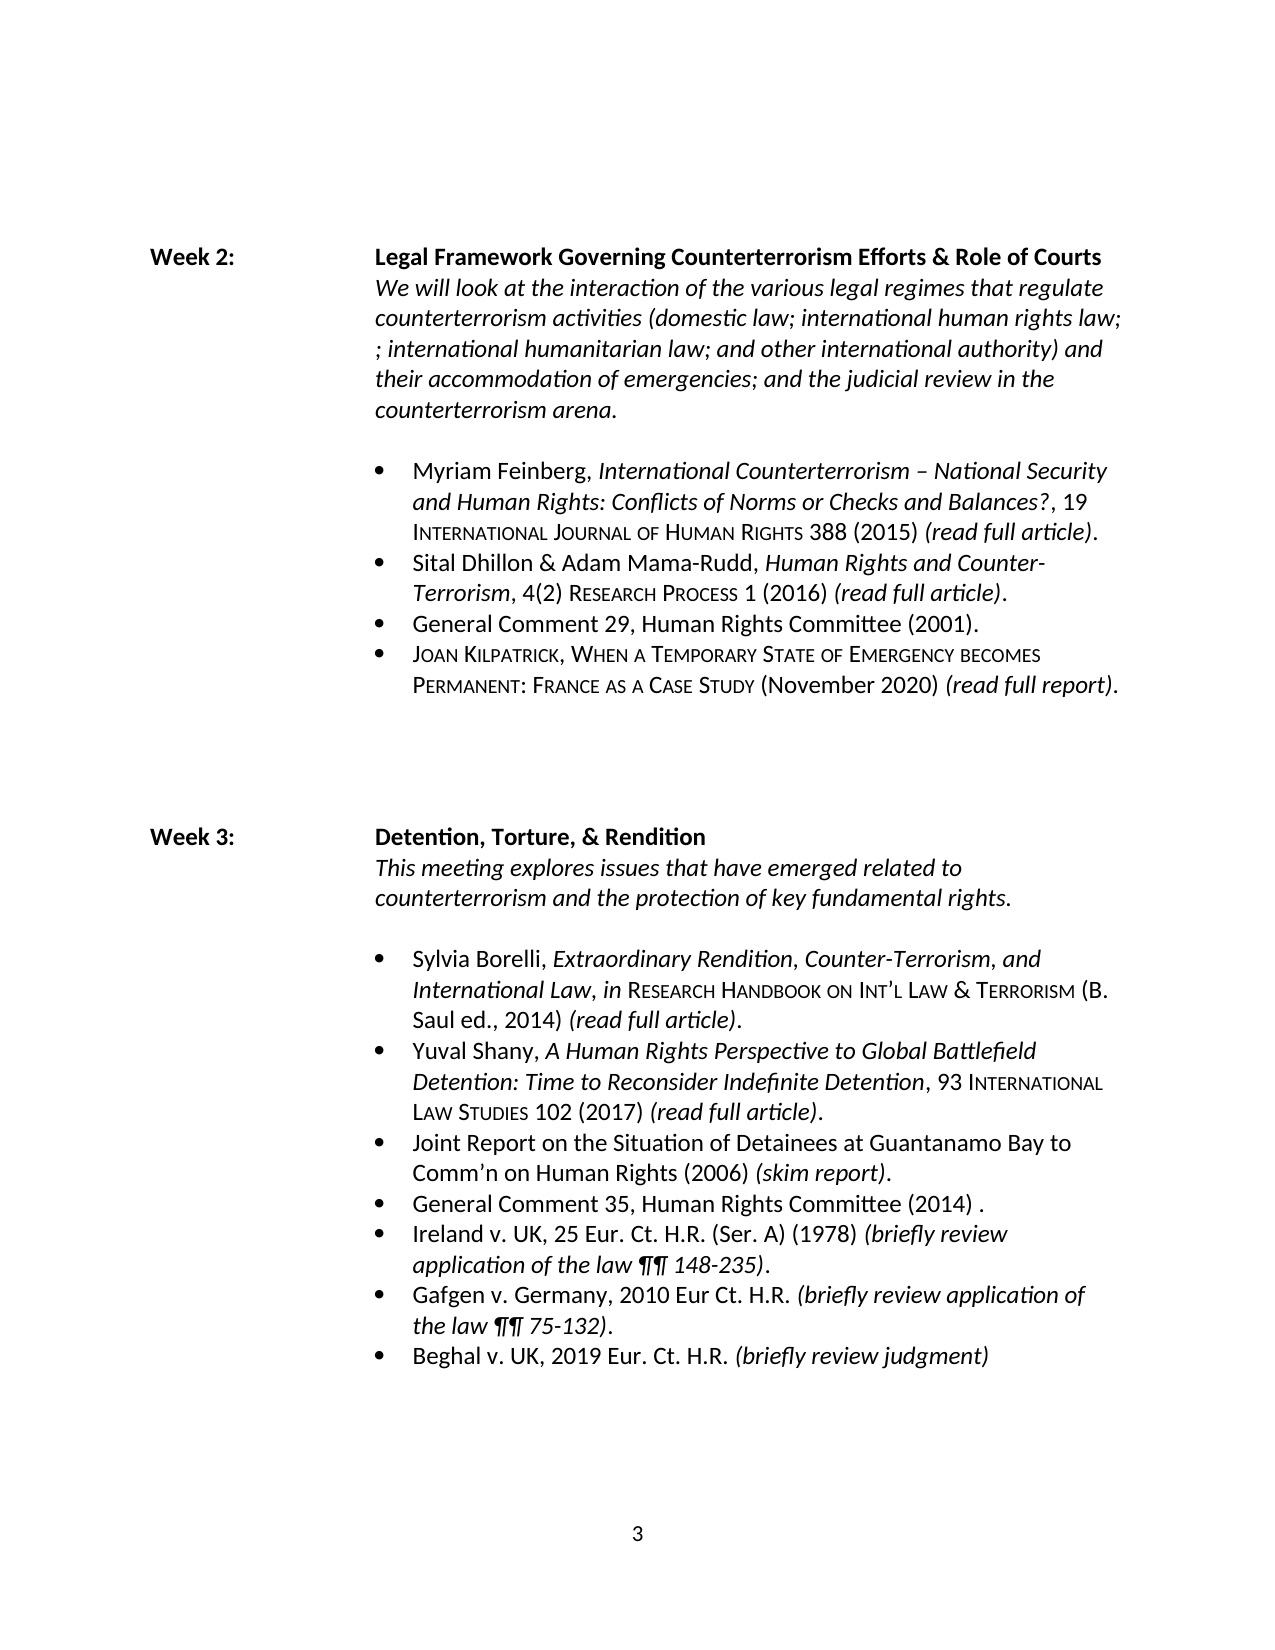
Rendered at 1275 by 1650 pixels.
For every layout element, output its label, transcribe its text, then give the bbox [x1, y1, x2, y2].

text Week 3: Detention, Torture, & Rendition [150, 821, 1125, 852]
list General Comment 29, Human Rights Committee (2001). [375, 608, 1125, 638]
text We will look at the interaction of the various legal regimes that regulate counterterrorism activities (domestic law; international human rights law; ; international humanitarian law; and other international authority) and their accommodation of emergencies; and the judicial review in the counterterrorism arena. [375, 272, 1125, 425]
list Sital Dhillon & Adam Mama-Rudd, Human Rights and Counter-Terrorism, 4(2) Research Process 1 (2016) (read full article). [375, 547, 1125, 608]
list Myriam Feinberg, International Counterterrorism – National Security and Human Rights: Conflicts of Norms or Checks and Balances?, 19 International Journal of Human Rights 388 (2015) (read full article). [375, 455, 1125, 547]
list Gafgen v. Germany, 2010 Eur Ct. H.R. (briefly review application of the law ¶¶ 75-132). [375, 1279, 1125, 1340]
list Yuval Shany, A Human Rights Perspective to Global Battlefield Detention: Time to Reconsider Indefinite Detention, 93 International Law Studies 102 (2017) (read full article). [375, 1035, 1125, 1127]
text This meeting explores issues that have emerged related to counterterrorism and the protection of key fundamental rights. [375, 852, 1125, 913]
list Joan Kilpatrick, When a Temporary State of Emergency becomes Permanent: France as a Case Study (November 2020) (read full report). [375, 638, 1125, 699]
list Ireland v. UK, 25 Eur. Ct. H.R. (Ser. A) (1978) (briefly review application of the law ¶¶ 148-235). [375, 1218, 1125, 1279]
list Sylvia Borelli, Extraordinary Rendition, Counter-Terrorism, and International Law, in Research Handbook on Int’l Law & Terrorism (B. Saul ed., 2014) (read full article). [375, 943, 1125, 1035]
text Week 2: Legal Framework Governing Counterterrorism Efforts & Role of Courts [150, 242, 1125, 272]
list Joint Report on the Situation of Detainees at Guantanamo Bay to Comm’n on Human Rights (2006) (skim report). [375, 1127, 1125, 1188]
list General Comment 35, Human Rights Committee (2014) . [375, 1188, 1125, 1218]
list Beghal v. UK, 2019 Eur. Ct. H.R. (briefly review judgment) [375, 1340, 1125, 1371]
